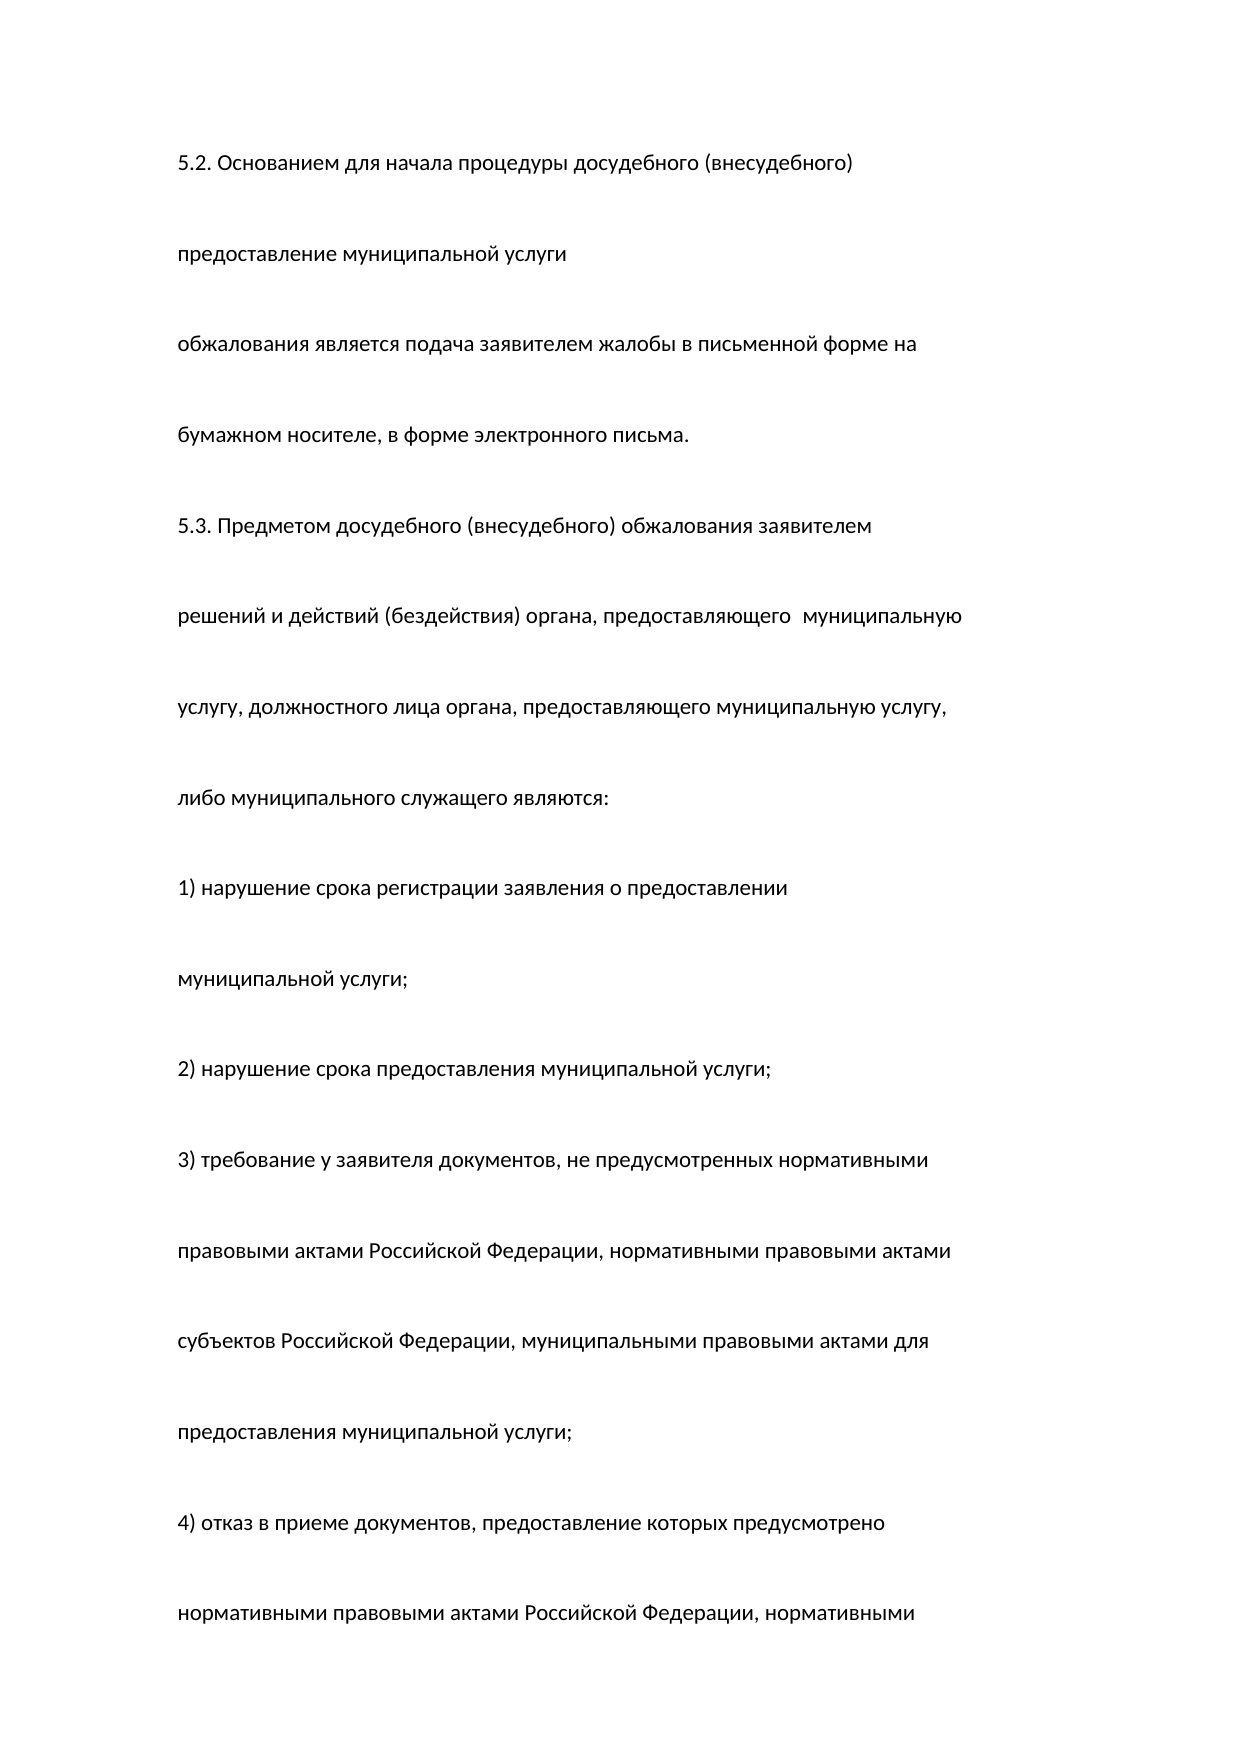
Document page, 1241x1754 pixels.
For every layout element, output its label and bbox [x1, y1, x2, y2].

text [177, 118, 1152, 1626]
